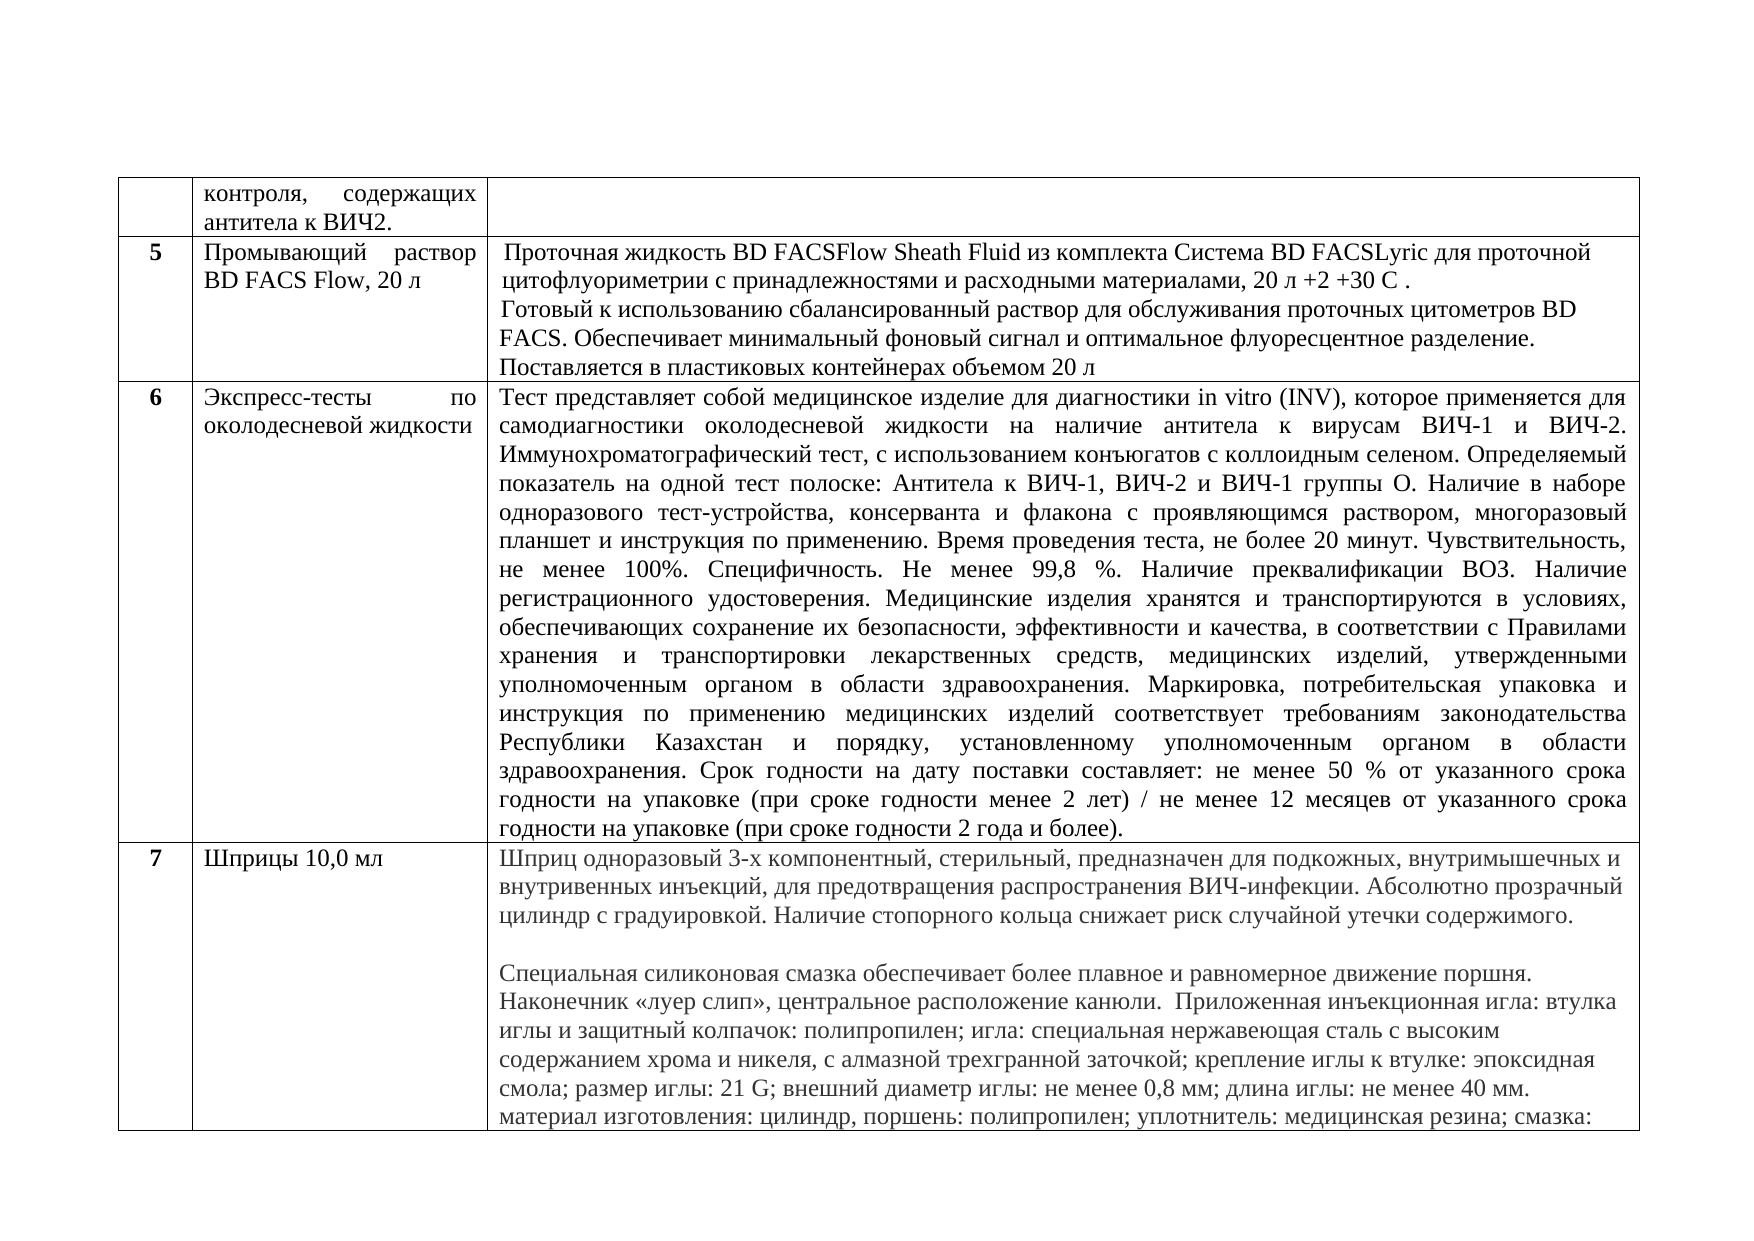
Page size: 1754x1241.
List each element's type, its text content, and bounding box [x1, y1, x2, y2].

table_cell Промывающий раствор BD FACS Flow, 20 л [193, 237, 487, 381]
table_cell Экспресс-тесты по околодесневой жидкости [193, 382, 487, 842]
table_cell 4 [119, 178, 192, 236]
table_cell Тест представляет собой медицинское изделие для диагностики in vitro (INV), которое применяется для самодиагностики околодесневой жидкости на наличие антитела к вирусам ВИЧ-1 и ВИЧ-2. Иммунохроматографический тест, с использованием конъюгатов с коллоидным селеном. Определяемый показатель на одной тест полоске: Антитела к ВИЧ-1, ВИЧ-2 и ВИЧ-1 группы О. Наличие в наборе одноразового тест-устройства, консерванта и флакона с проявляющимся раствором, многоразовый планшет и инструкция по применению. Время проведения теста, не более 20 минут. Чувствительность, не менее 100%. Специфичность. Не менее 99,8 %. Наличие преквалификации ВОЗ. Наличие регистрационного удостоверения. Медицинские изделия хранятся и транспортируются в условиях, обеспечивающих сохранение их безопасности, эффективности и качества, в соответствии с Правилами хранения и транспортировки лекарственных средств, медицинских изделий, утвержденными уполномоченным органом в области здравоохранения. Маркировка, потребительская упаковка и инструкция по применению медицинских изделий соответствует требованиям законодательства Республики Казахстан и порядку, установленному уполномоченным органом в области здравоохранения. Срок годности на дату поставки составляет: не менее 50 % от указанного срока годности на упаковке (при сроке годности менее 2 лет) / не менее 12 месяцев от указанного срока годности на упаковке (при сроке годности 2 года и более). [488, 382, 1639, 842]
table_cell 7 [119, 843, 192, 1130]
table_cell Шприцы 10,0 мл [193, 843, 487, 1130]
table_cell Проточная жидкость BD FACSFlow Sheath Fluid из комплекта Система BD FACSLyric для проточной цитофлуориметрии с принадлежностями и расходными материалами, 20 л +2 +30 С . Готовый к использованию сбалансированный раствор для обслуживания проточных цитометров BD FACS. Обеспечивает минимальный фоновый сигнал и оптимальное флуоресцентное разделение. Поставляется в пластиковых контейнерах объемом 20 л [488, 237, 1639, 381]
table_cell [193, 178, 487, 236]
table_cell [488, 178, 1639, 236]
table_cell 6 [119, 382, 192, 842]
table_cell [488, 843, 1639, 1130]
table_cell 5 [119, 237, 192, 381]
